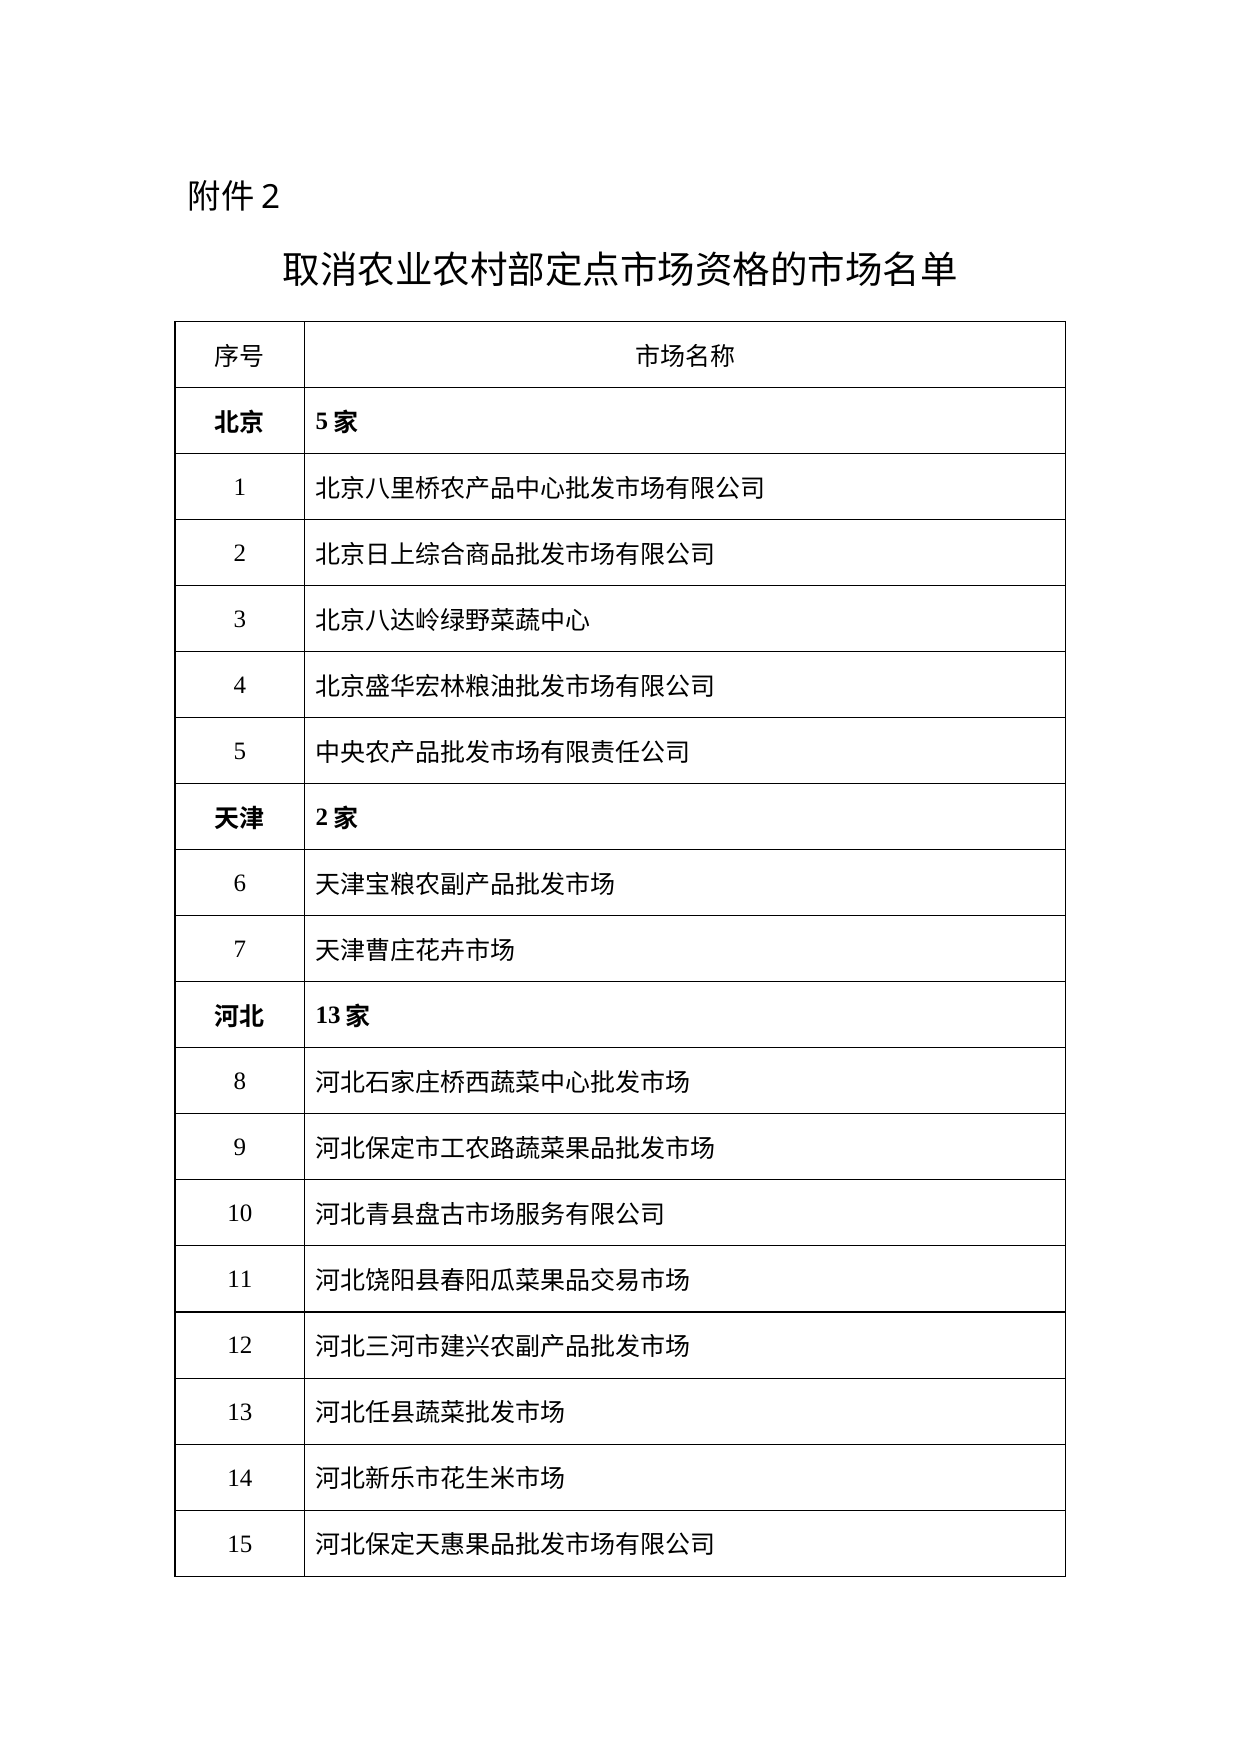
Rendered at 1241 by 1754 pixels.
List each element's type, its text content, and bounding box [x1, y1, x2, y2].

table_cell 天津曹庄花卉市场 [305, 916, 1065, 981]
table_cell 2家 [305, 784, 1065, 849]
table_cell 天津宝粮农副产品批发市场 [305, 850, 1065, 915]
table_header 序号 [176, 322, 304, 387]
table_cell 北京盛华宏林粮油批发市场有限公司 [305, 652, 1065, 717]
table_cell 河北新乐市花生米市场 [305, 1445, 1065, 1509]
table_cell 河北任县蔬菜批发市场 [305, 1379, 1065, 1443]
table_cell 北京 [176, 388, 304, 453]
table_cell 10 [176, 1180, 304, 1245]
table_cell 河北石家庄桥西蔬菜中心批发市场 [305, 1048, 1065, 1113]
table_cell 8 [176, 1048, 304, 1113]
table_cell 15 [176, 1511, 304, 1576]
table_cell 5 [176, 718, 304, 783]
table_cell 2 [176, 520, 304, 585]
table_cell 11 [176, 1246, 304, 1311]
table_cell 13 [176, 1379, 304, 1443]
table_cell 9 [176, 1114, 304, 1179]
table_cell 河北三河市建兴农副产品批发市场 [305, 1313, 1065, 1377]
table_cell 14 [176, 1445, 304, 1509]
table_cell 河北饶阳县春阳瓜菜果品交易市场 [305, 1246, 1065, 1311]
table_cell 河北青县盘古市场服务有限公司 [305, 1180, 1065, 1245]
table_cell 5家 [305, 388, 1065, 453]
table_cell 6 [176, 850, 304, 915]
table_cell 河北保定天惠果品批发市场有限公司 [305, 1511, 1065, 1576]
table_header 市场名称 [305, 322, 1065, 387]
table_cell 13家 [305, 982, 1065, 1047]
table_cell 中央农产品批发市场有限责任公司 [305, 718, 1065, 783]
table_cell 北京八达岭绿野菜蔬中心 [305, 586, 1065, 651]
table_cell 1 [176, 454, 304, 519]
text 取消农业农村部定点市场资格的市场名单 [187, 239, 1053, 294]
table_cell 天津 [176, 784, 304, 849]
table_cell 河北 [176, 982, 304, 1047]
table_cell 3 [176, 586, 304, 651]
table_cell 7 [176, 916, 304, 981]
table_cell 河北保定市工农路蔬菜果品批发市场 [305, 1114, 1065, 1179]
table_cell 北京八里桥农产品中心批发市场有限公司 [305, 454, 1065, 519]
table_cell 4 [176, 652, 304, 717]
table_cell 12 [176, 1313, 304, 1377]
table_cell 北京日上综合商品批发市场有限公司 [305, 520, 1065, 585]
text 附件2 [187, 162, 1053, 227]
